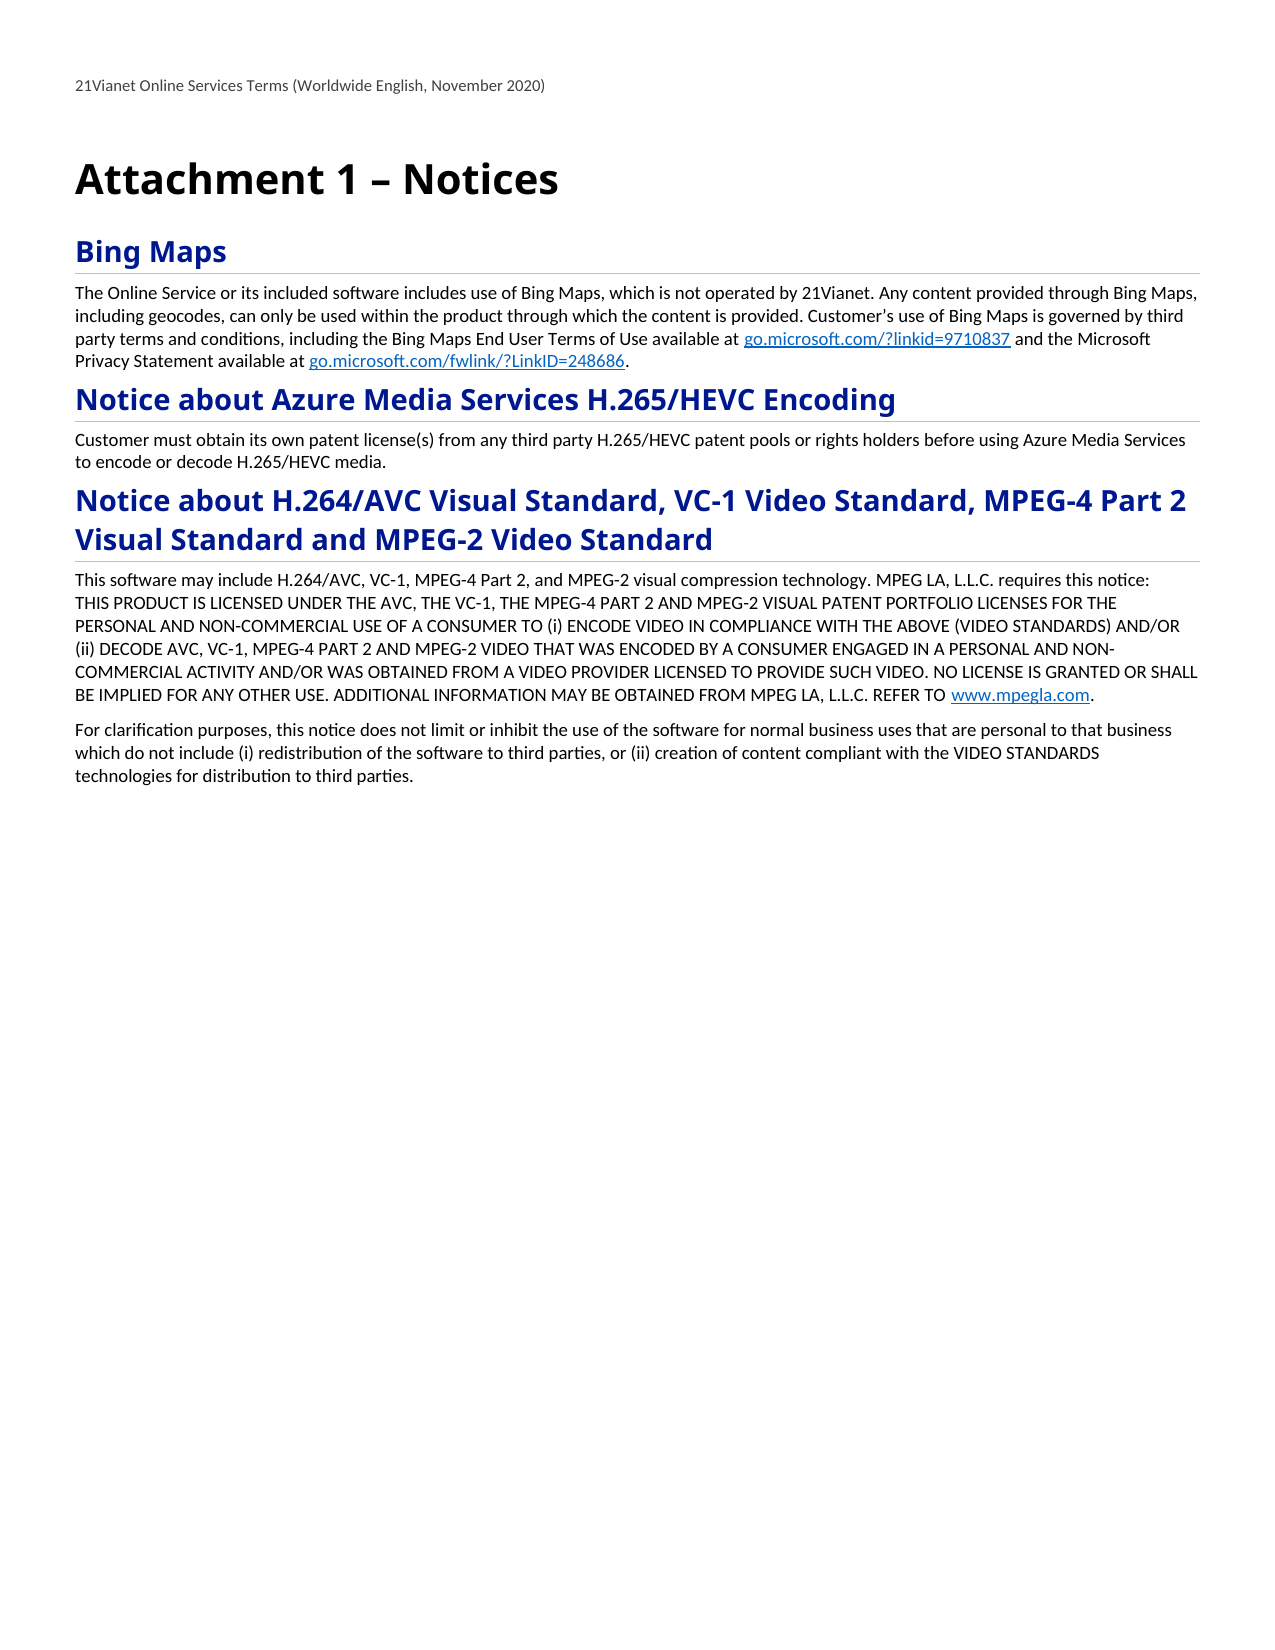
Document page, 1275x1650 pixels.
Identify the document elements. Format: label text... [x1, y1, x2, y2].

list The Online Service or its included software includes use of Bing Maps, which is not operated by 21Vianet. Any content provided through Bing Maps, including geocodes, can only be used within the product through which the content is provided. Customer’s use of Bing Maps is governed by third party terms and conditions, including the Bing Maps End User Terms of Use available at go.microsoft.com/?linkid=9710837 and the Microsoft Privacy Statement available at go.microsoft.com/fwlink/?LinkID=248686. [75, 281, 1200, 372]
subtitle Attachment 1 – Notices [75, 150, 1200, 207]
subtitle Notice about H.264/AVC Visual Standard, VC-1 Video Standard, MPEG-4 Part 2 Visual Standard and MPEG-2 Video Standard [75, 480, 1200, 561]
subtitle Notice about Azure Media Services H.265/HEVC Encoding [75, 379, 1200, 421]
list THIS PRODUCT IS LICENSED UNDER THE AVC, THE VC-1, THE MPEG-4 PART 2 AND MPEG-2 VISUAL PATENT PORTFOLIO LICENSES FOR THE PERSONAL AND NON-COMMERCIAL USE OF A CONSUMER TO (i) ENCODE VIDEO IN COMPLIANCE WITH THE ABOVE (VIDEO STANDARDS) AND/OR (ii) DECODE AVC, VC-1, MPEG-4 PART 2 AND MPEG-2 VIDEO THAT WAS ENCODED BY A CONSUMER ENGAGED IN A PERSONAL AND NON-COMMERCIAL ACTIVITY AND/OR WAS OBTAINED FROM A VIDEO PROVIDER LICENSED TO PROVIDE SUCH VIDEO. NO LICENSE IS GRANTED OR SHALL BE IMPLIED FOR ANY OTHER USE. ADDITIONAL INFORMATION MAY BE OBTAINED FROM MPEG LA, L.L.C. REFER TO www.mpegla.com. [75, 592, 1200, 706]
subtitle Bing Maps [75, 232, 1200, 273]
list Customer must obtain its own patent license(s) from any third party H.265/HEVC patent pools or rights holders before using Azure Media Services to encode or decode H.265/HEVC media. [75, 428, 1200, 474]
list For clarification purposes, this notice does not limit or inhibit the use of the software for normal business uses that are personal to that business which do not include (i) redistribution of the software to third parties, or (ii) creation of content compliant with the VIDEO STANDARDS technologies for distribution to third parties. [75, 719, 1200, 787]
list This software may include H.264/AVC, VC-1, MPEG-4 Part 2, and MPEG-2 visual compression technology. MPEG LA, L.L.C. requires this notice: [75, 569, 1200, 592]
